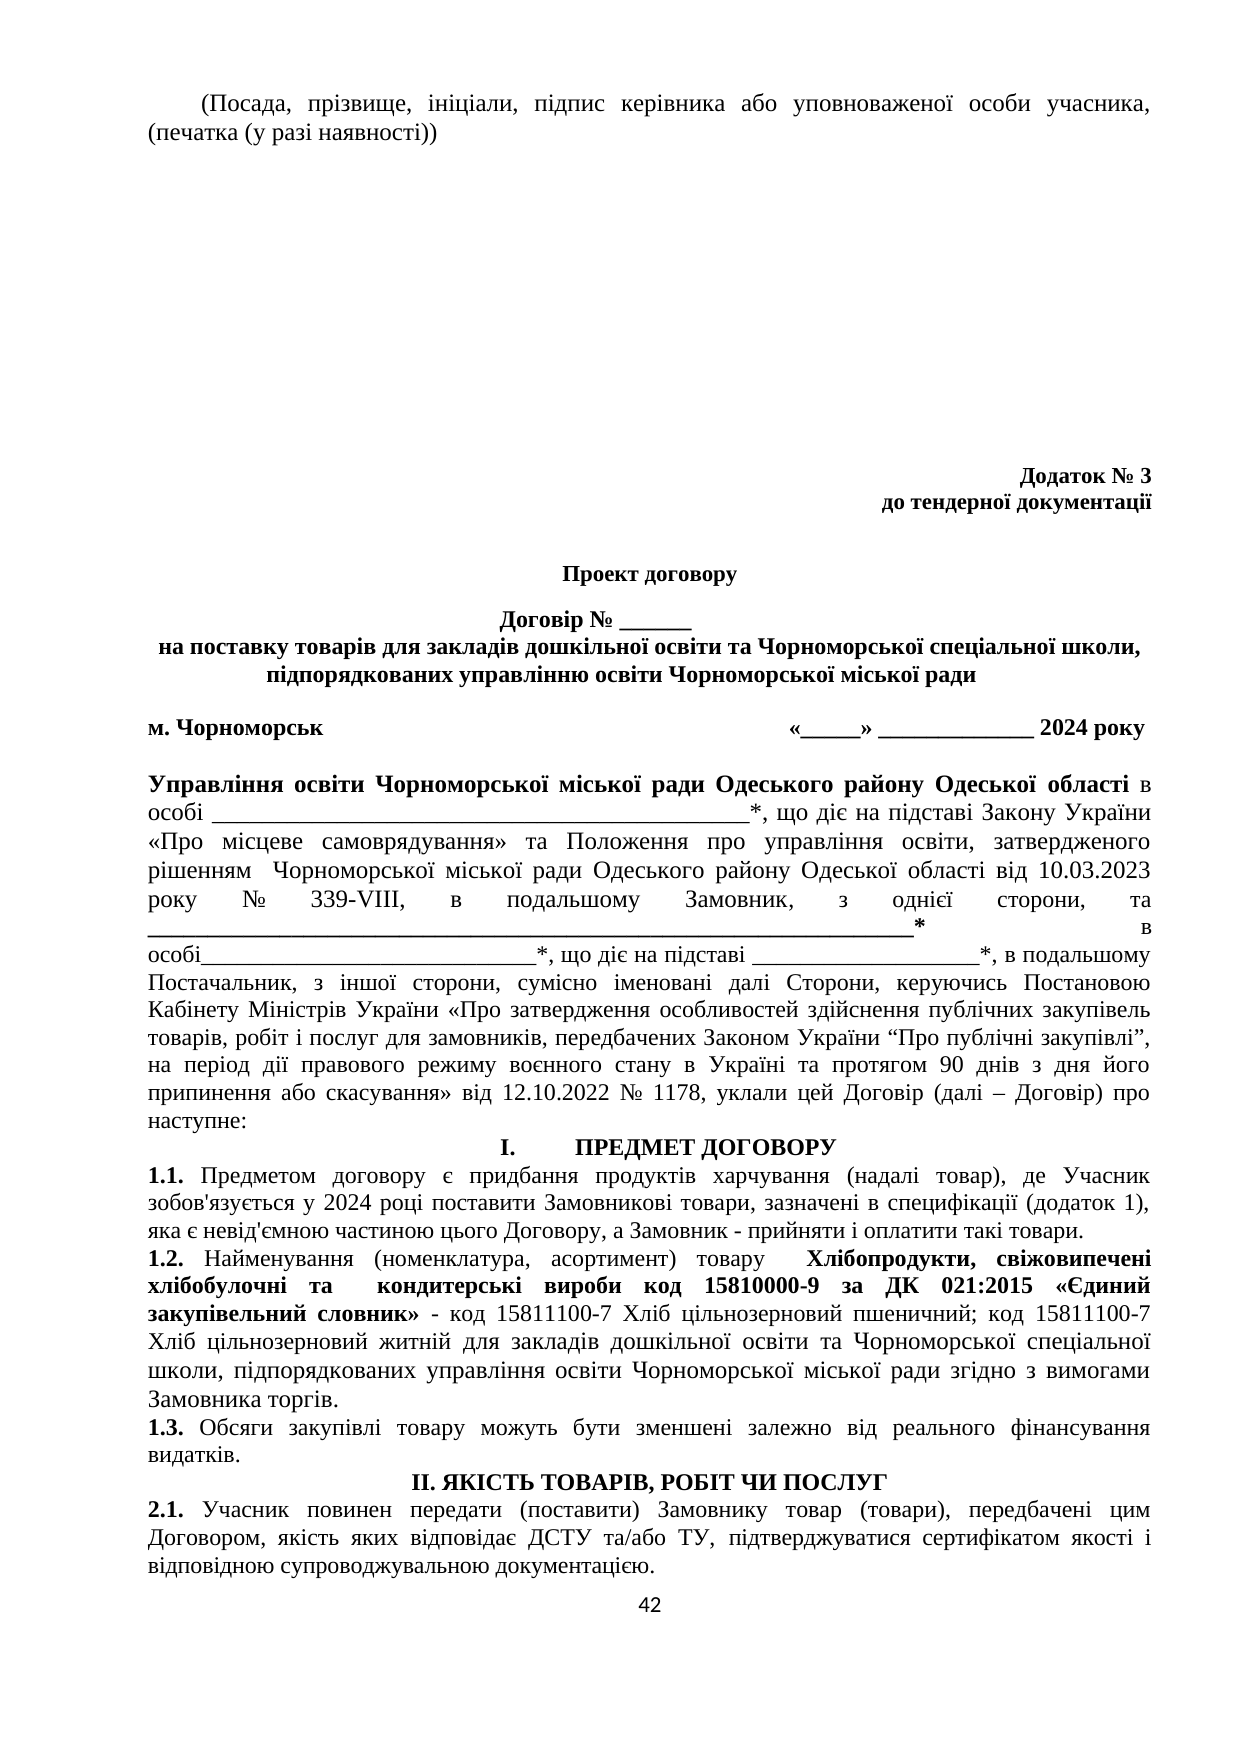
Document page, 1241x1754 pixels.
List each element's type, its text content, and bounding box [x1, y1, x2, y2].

text на поставку товарів для закладів дошкільної освіти та Чорноморської спеціальної школи, [148, 632, 1152, 660]
text 2.1. Учасник повинен передати (поставити) Замовнику товар (товари), передбачені цим Договором, якість яких відповідає ДСТУ та/або ТУ, підтверджуватися сертифікатом якості і відповідною супроводжувальною документацією. [148, 1496, 1152, 1578]
text 1.1. Предметом договору є придбання продуктів харчування (надалі товар), де Учасник зобов'язується у 2024 році поставити Замовникові товари, зазначені в специфікації (додаток 1), яка є невід'ємною частиною цього Договору, а Замовник - прийняти і оплатити такі товари. [148, 1161, 1152, 1244]
text 1.3. Обсяги закупівлі товару можуть бути зменшені залежно від реального фінансування видатків. [148, 1413, 1152, 1468]
text II. ЯКІСТЬ ТОВАРІВ, РОБІТ ЧИ ПОСЛУГ [148, 1468, 1152, 1496]
text підпорядкованих управлінню освіти Чорноморської міської ради [91, 660, 1152, 687]
text 1.2. Найменування (номенклатура, асортимент) товару Хлібопродукти, свіжовипечені хлібобулочні та кондитерські вироби код 15810000-9 за ДК 021:2015 «Єдиний закупівельний словник» - код 15811100-7 Хліб цільнозерновий пшеничний; код 15811100-7 Хліб цільнозерновий житній для закладів дошкільної освіти та Чорноморської спеціальної школи, підпорядкованих управління освіти Чорноморської міської ради згідно з вимогами Замовника торгів. [148, 1244, 1152, 1413]
text м. Чорноморськ «_____» _____________ 2024 року [148, 713, 1152, 741]
text Управління освіти Чорноморської міської ради Одеського району Одеської області в особі ___________________________________________*, що діє на підставі Закону України «Про місцеве самоврядування» та Положення про управління освіти, затвердженого рішенням Чорноморської міської ради Одеського району Одеської області від 10.03.2023 року № 339-VІIІ, в подальшому Замовник, з однієї сторони, та ________________________________________________________________* в особі____________________________*, що діє на підставі ___________________*, в подальшому Постачальник, з іншої сторони, сумісно іменовані далі Сторони, керуючись Постановою Кабінету Міністрів України «Про затвердження особливостей здійснення публічних закупівель товарів, робіт і послуг для замовників, передбачених Законом України “Про публічні закупівлі”, на період дії правового режиму воєнного стану в Україні та протягом 90 днів з дня його припинення або скасування» від 12.10.2022 № 1178, уклали цей Договір (далі – Договір) про наступне: [148, 769, 1152, 1133]
text Договір № ______ [148, 605, 1043, 632]
text (Посада, прізвище, ініціали, підпис керівника або уповноваженої особи учасника, (печатка (у разі наявності)) [148, 88, 1152, 146]
text Додаток № 3 [148, 462, 1152, 488]
text Проект договору [148, 559, 1152, 586]
list ПРЕДМЕТ ДОГОВОРУ [185, 1133, 1152, 1161]
text до тендерної документації [148, 488, 1152, 514]
